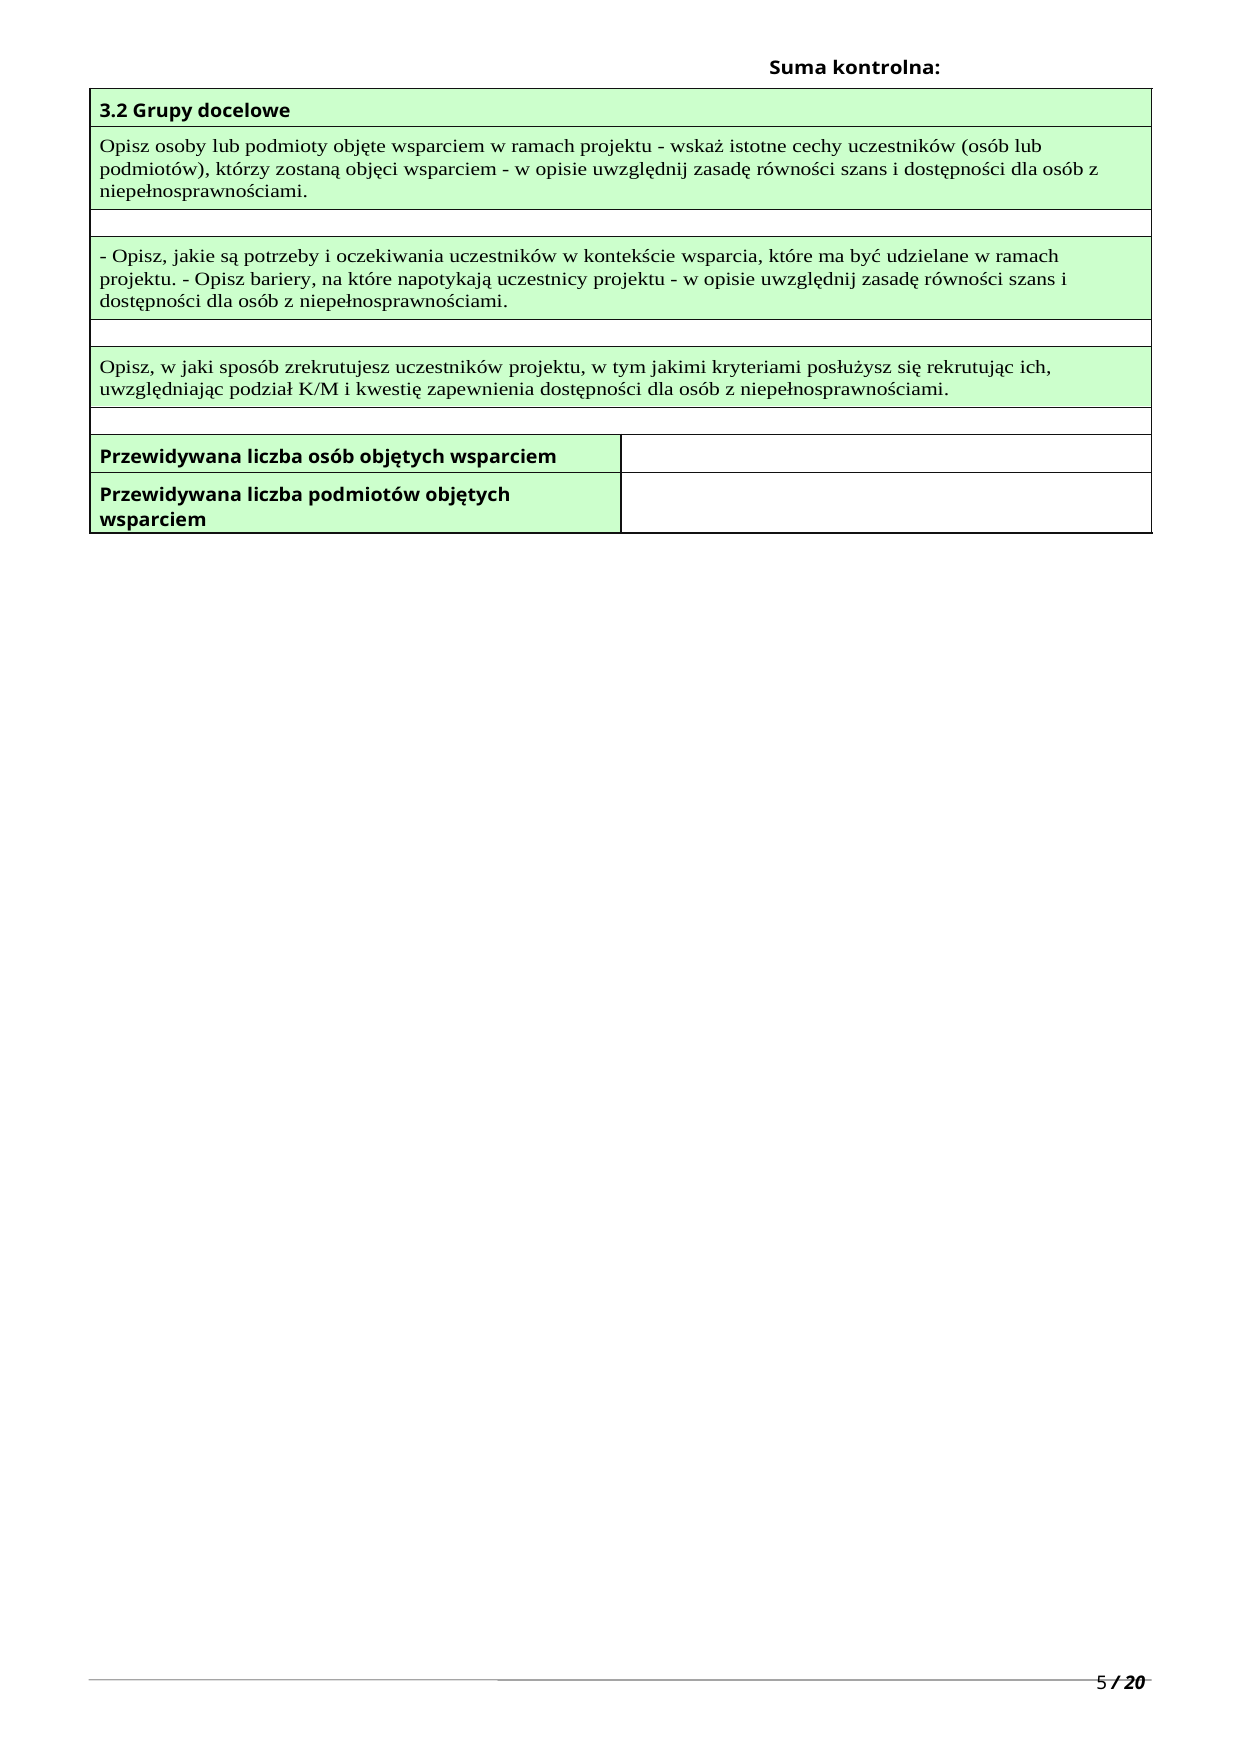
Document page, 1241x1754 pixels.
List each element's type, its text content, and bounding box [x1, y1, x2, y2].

table_cell [622, 435, 1151, 472]
table_cell Przewidywana liczba podmiotów objętych wsparciem [91, 473, 620, 532]
table_cell [622, 473, 1151, 532]
table_cell Opisz, w jaki sposób zrekrutujesz uczestników projektu, w tym jakimi kryteriami posłużysz się rekrutując ich, uwzględniając podział K/M i kwestię zapewnienia dostępności dla osób z niepełnosprawnościami. [91, 347, 1151, 406]
table_header 3.2 Grupy docelowe [91, 89, 1151, 126]
table_cell [91, 210, 1151, 236]
table_cell Przewidywana liczba osób objętych wsparciem [91, 435, 620, 472]
table_cell - Opisz, jakie są potrzeby i oczekiwania uczestników w kontekście wsparcia, które ma być udzielane w ramach projektu. - Opisz bariery, na które napotykają uczestnicy projektu - w opisie uwzględnij zasadę równości szans i dostępności dla osób z niepełnosprawnościami. [91, 237, 1151, 319]
table_cell Opisz osoby lub podmioty objęte wsparciem w ramach projektu - wskaż istotne cechy uczestników (osób lub podmiotów), którzy zostaną objęci wsparciem - w opisie uwzględnij zasadę równości szans i dostępności dla osób z niepełnosprawnościami. [91, 127, 1151, 209]
table_cell [91, 320, 1151, 346]
table_cell [91, 408, 1151, 433]
